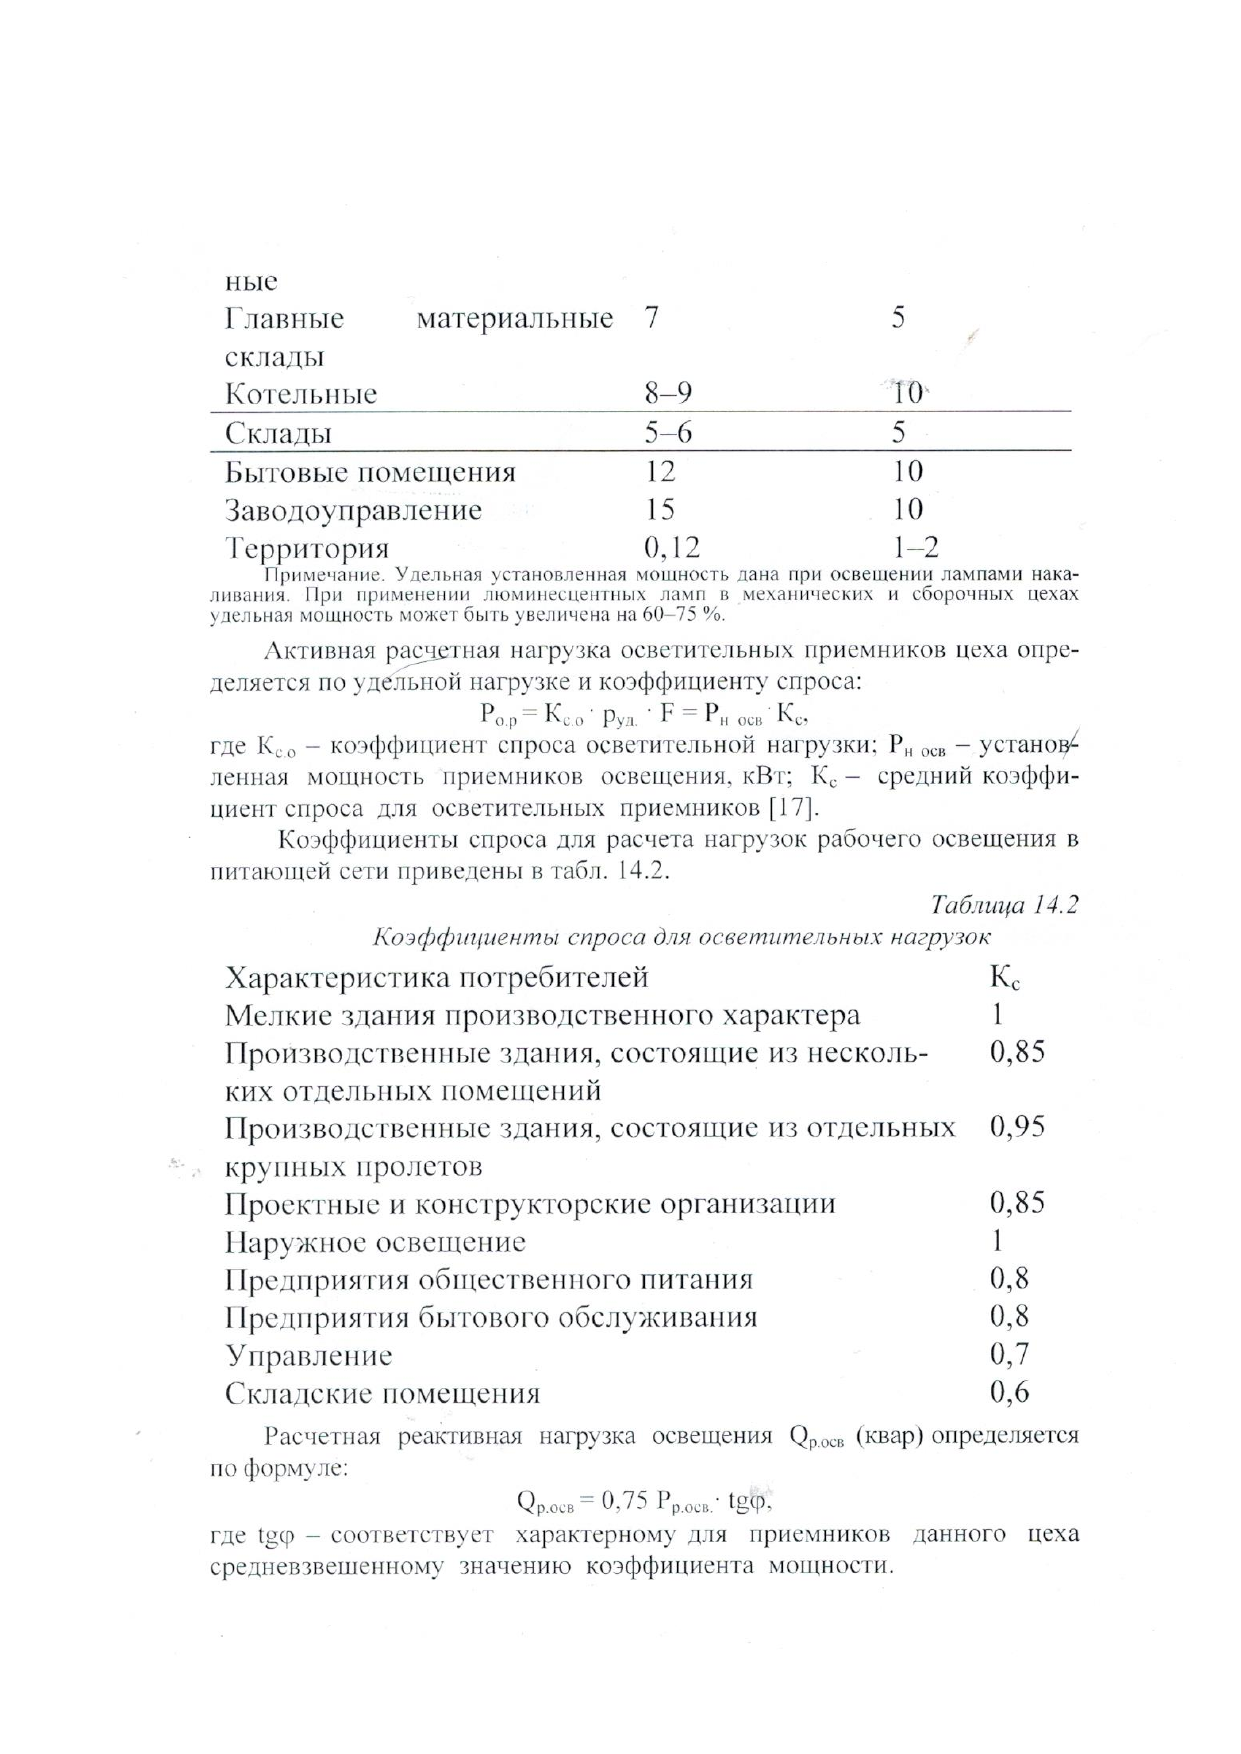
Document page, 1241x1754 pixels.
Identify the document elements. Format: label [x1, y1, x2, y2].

picture [118, 203, 1190, 1663]
